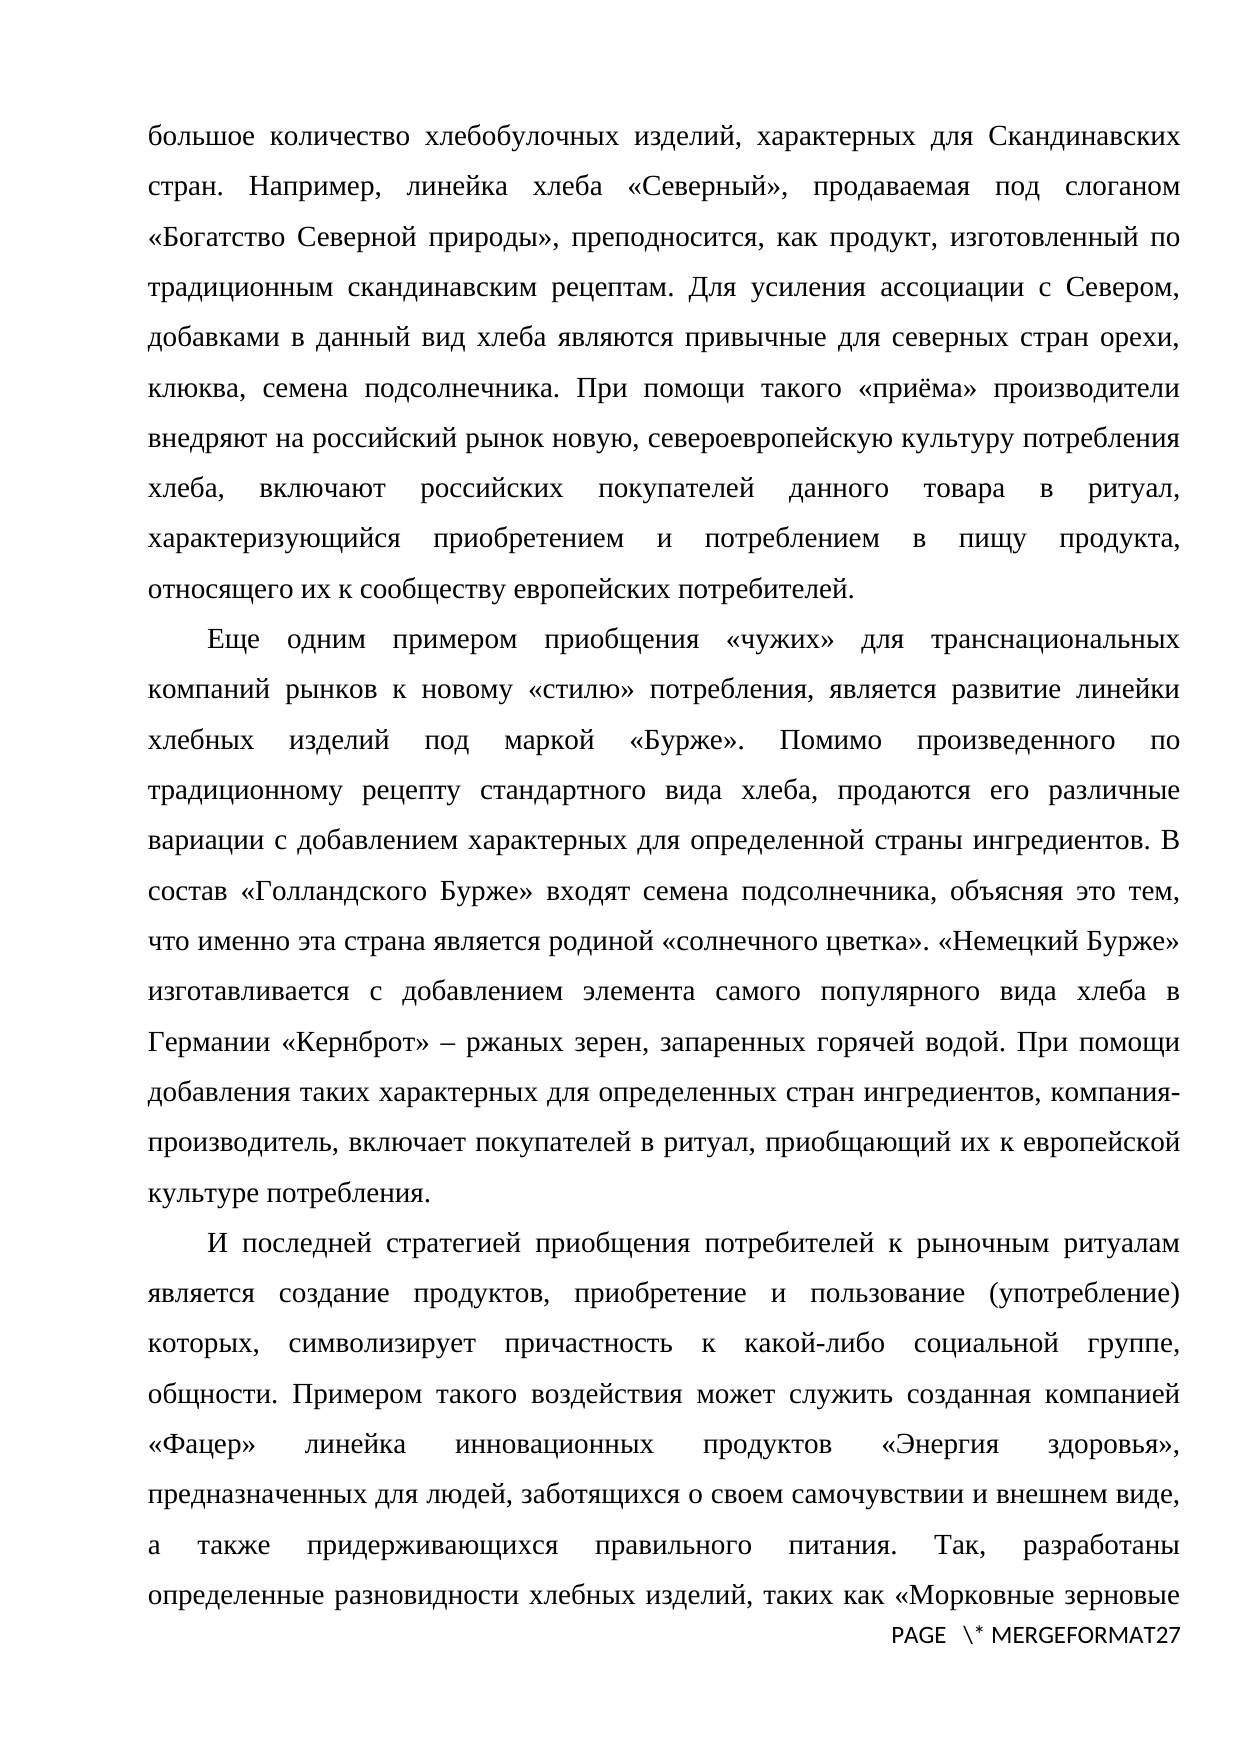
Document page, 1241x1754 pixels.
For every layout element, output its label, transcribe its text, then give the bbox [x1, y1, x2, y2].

text Еще одним примером приобщения «чужих» для транснациональных компаний рынков к новому «стилю» потребления, является развитие линейки хлебных изделий под маркой «Бурже». Помимо произведенного по традиционному рецепту стандартного вида хлеба, продаются его различные вариации с добавлением характерных для определенной страны ингредиентов. В состав «Голландского Бурже» входят семена подсолнечника, объясняя это тем, что именно эта страна является родиной «солнечного цветка». «Немецкий Бурже» изготавливается с добавлением элемента самого популярного вида хлеба в Германии «Кернброт» – ржаных зерен, запаренных горячей водой. При помощи добавления таких характерных для определенных стран ингредиентов, компания-производитель, включает покупателей в ритуал, приобщающий их к европейской культуре потребления. [148, 621, 1181, 1208]
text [148, 118, 1181, 604]
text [148, 1225, 1181, 1611]
